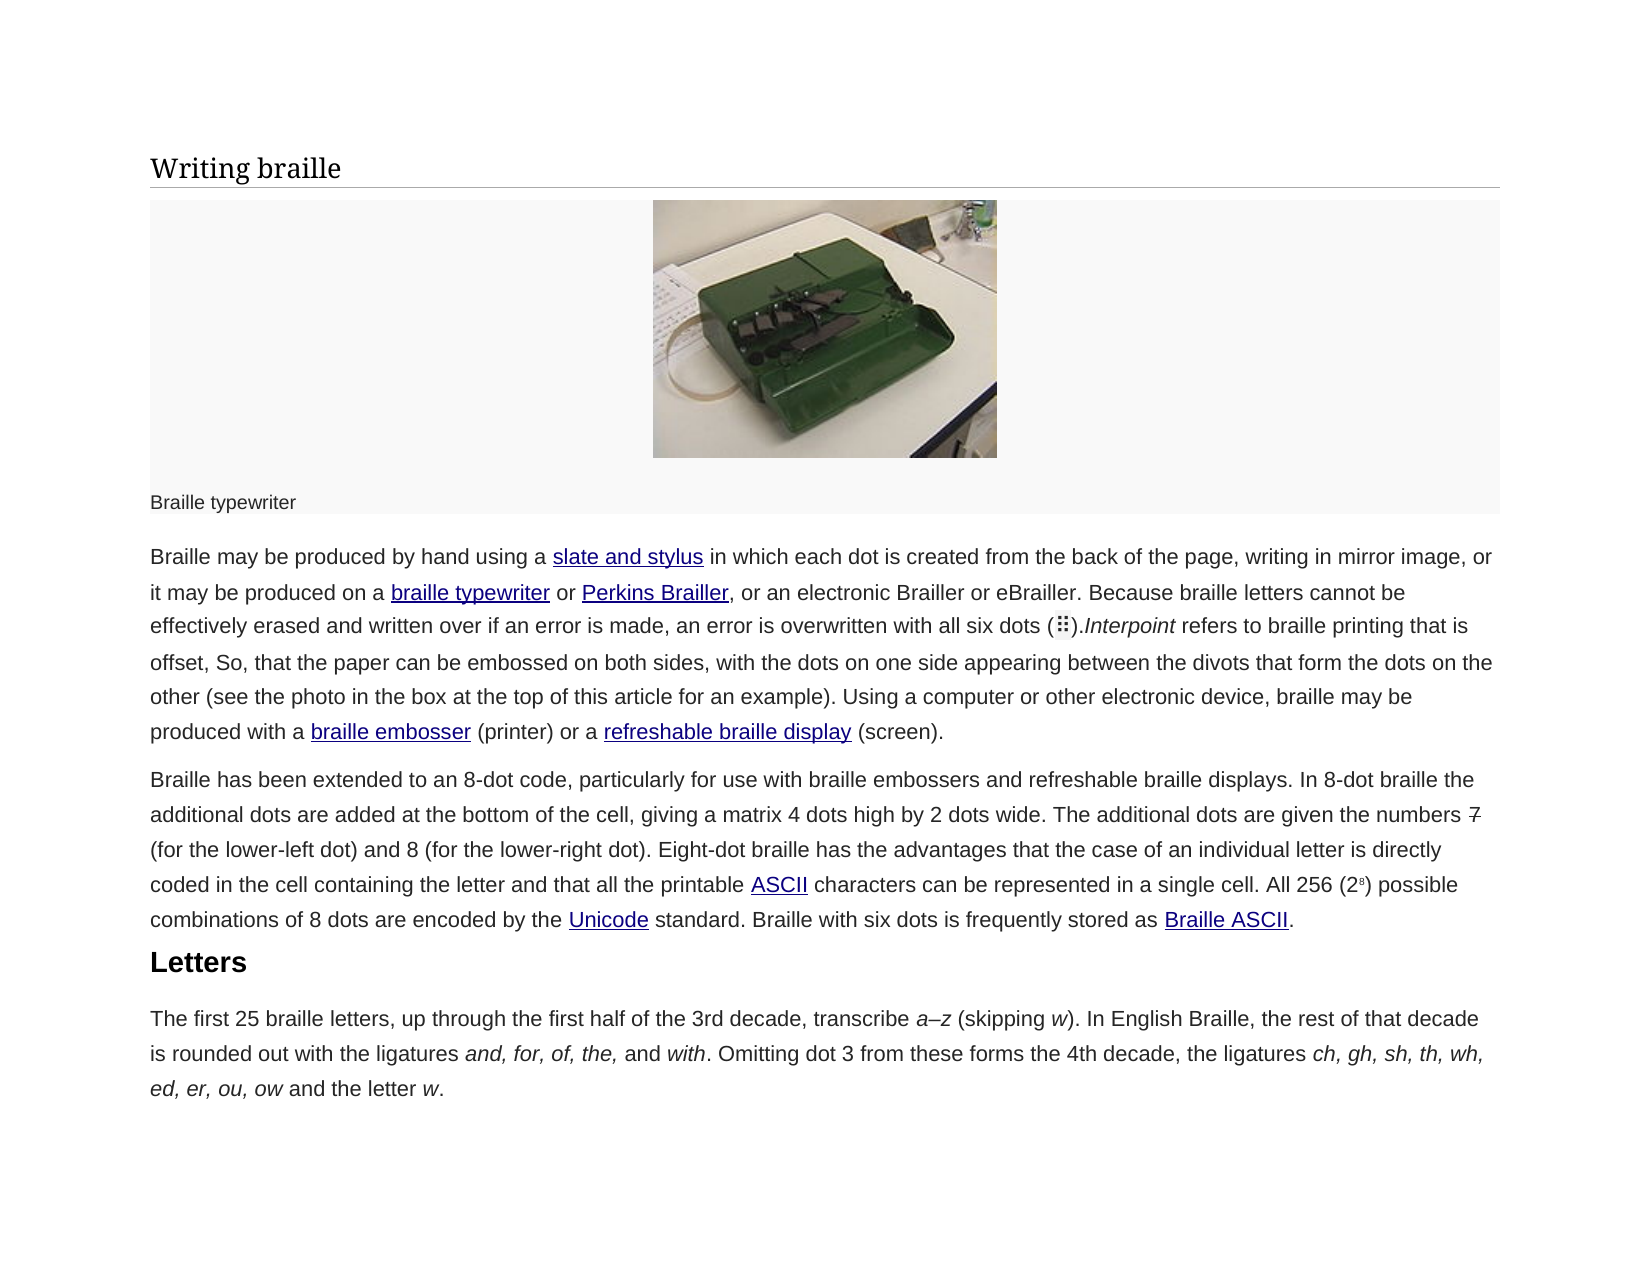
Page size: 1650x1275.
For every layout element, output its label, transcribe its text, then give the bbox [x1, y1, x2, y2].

text Braille may be produced by hand using a slate and stylus in which each dot is created from the back of the page, writing in mirror image, or it may be produced on a braille typewriter or Perkins Brailler, or an electronic Brailler or eBrailler. Because braille letters cannot be effectively erased and written over if an error is made, an error is overwritten with all six dots (⠿).Interpoint refers to braille printing that is offset, So, that the paper can be embossed on both sides, with the dots on one side appearing between the divots that form the dots on the other (see the photo in the box at the top of this article for an example). Using a computer or other electronic device, braille may be produced with a braille embosser (printer) or a refreshable braille display (screen). [150, 535, 1500, 745]
text Braille has been extended to an 8-dot code, particularly for use with braille embossers and refreshable braille displays. In 8-dot braille the additional dots are added at the bottom of the cell, giving a matrix 4 dots high by 2 dots wide. The additional dots are given the numbers 7 (for the lower-left dot) and 8 (for the lower-right dot). Eight-dot braille has the advantages that the case of an individual letter is directly coded in the cell containing the letter and that all the printable ASCII characters can be represented in a single cell. All 256 (28) possible combinations of 8 dots are encoded by the Unicode standard. Braille with six dots is frequently stored as Braille ASCII. [150, 757, 1500, 932]
subtitle Writing braille [150, 150, 1500, 187]
picture [653, 200, 997, 458]
text The first 25 braille letters, up through the first half of the 3rd decade, transcribe a–z (skipping w). In English Braille, the rest of that decade is rounded out with the ligatures and, for, of, the, and with. Omitting dot 3 from these forms the 4th decade, the ligatures ch, gh, sh, th, wh, ed, er, ou, ow and the letter w. [150, 996, 1500, 1101]
subtitle Letters [150, 945, 1500, 978]
text Braille typewriter [150, 479, 1500, 514]
